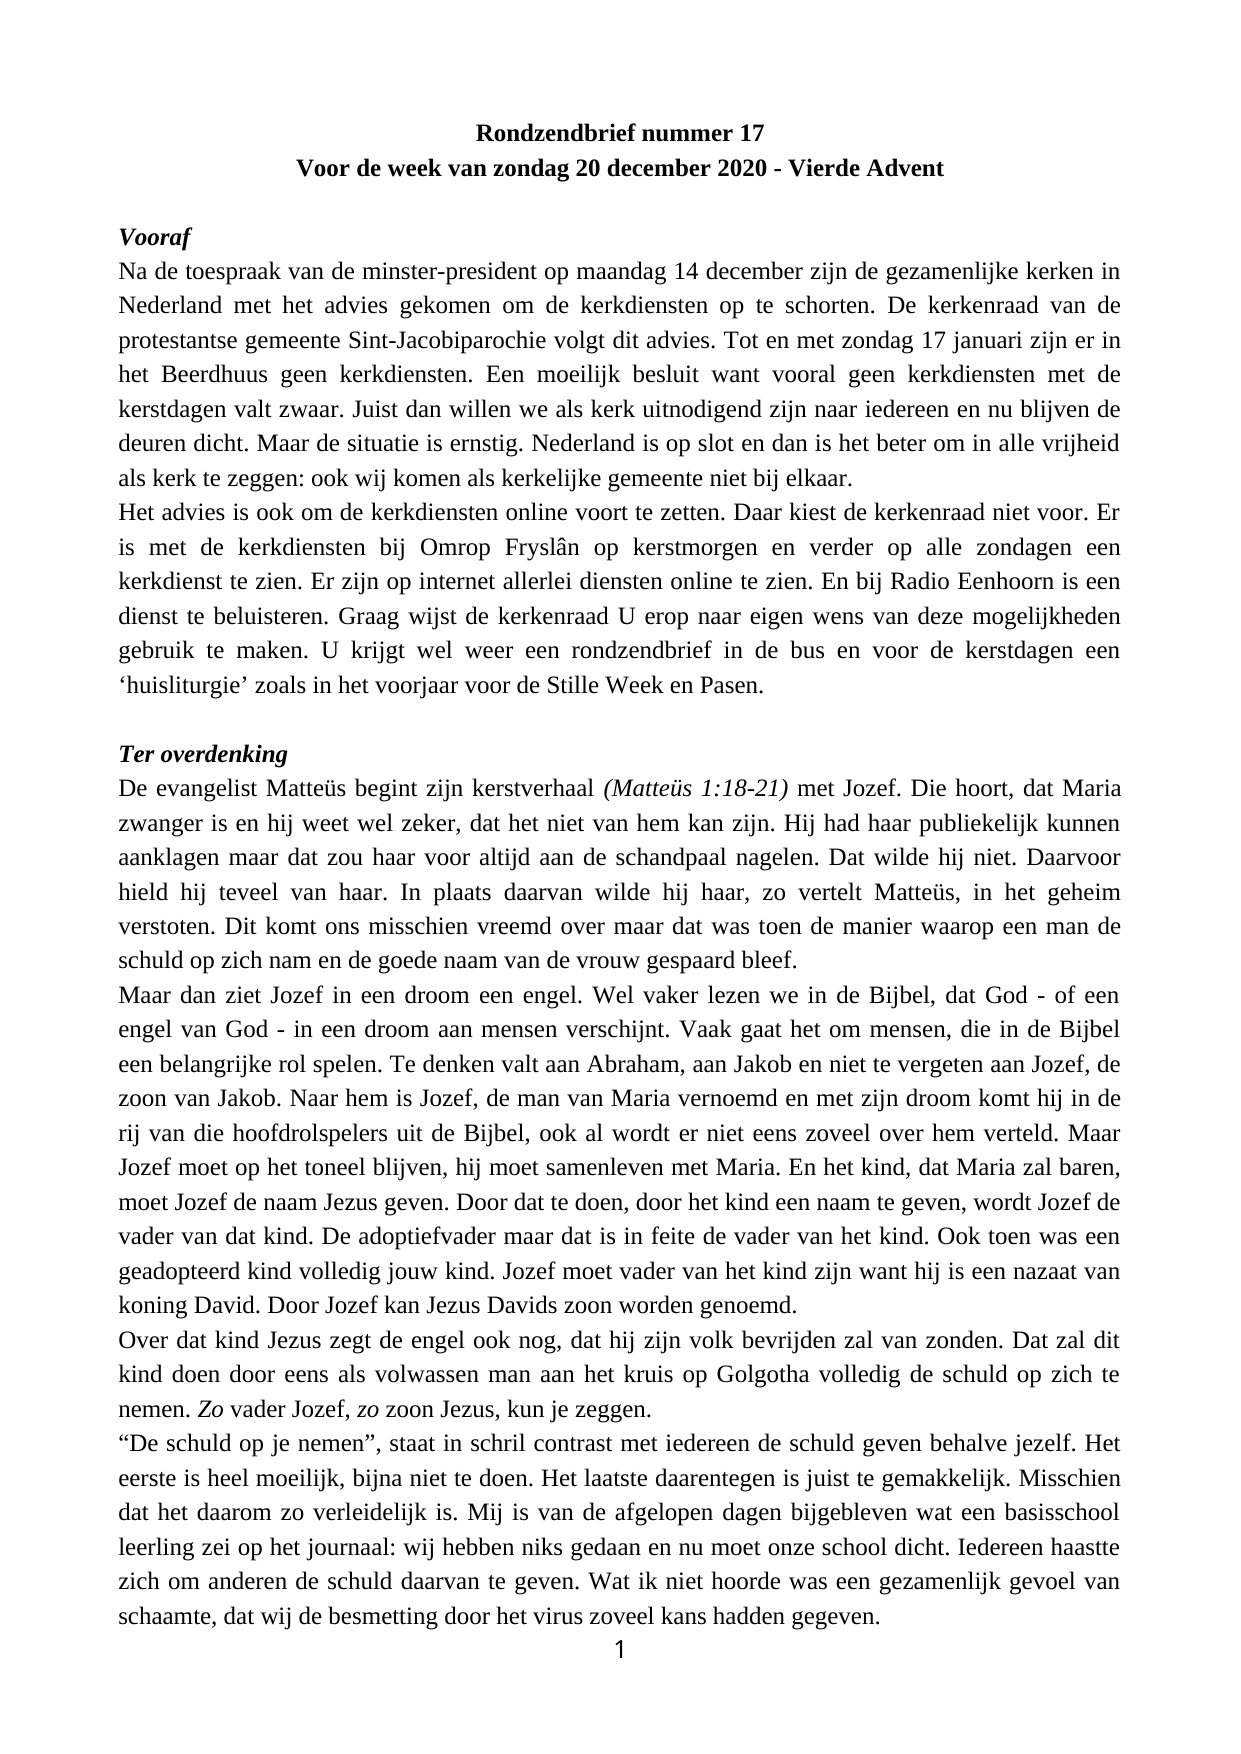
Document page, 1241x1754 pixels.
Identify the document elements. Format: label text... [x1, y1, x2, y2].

text Vooraf [118, 222, 1122, 250]
text Rondzendbrief nummer 17 [118, 118, 1122, 147]
text Maar dan ziet Jozef in een droom een engel. Wel vaker lezen we in de Bijbel, dat God - of een engel van God - in een droom aan mensen verschijnt. Vaak gaat het om mensen, die in de Bijbel een belangrijke rol spelen. Te denken valt aan Abraham, aan Jakob en niet te vergeten aan Jozef, de zoon van Jakob. Naar hem is Jozef, de man van Maria vernoemd en met zijn droom komt hij in de rij van die hoofdrolspelers uit de Bijbel, ook al wordt er niet eens zoveel over hem verteld. Maar Jozef moet op het toneel blijven, hij moet samenleven met Maria. En het kind, dat Maria zal baren, moet Jozef de naam Jezus geven. Door dat te doen, door het kind een naam te geven, wordt Jozef de vader van dat kind. De adoptiefvader maar dat is in feite de vader van het kind. Ook toen was een geadopteerd kind volledig jouw kind. Jozef moet vader van het kind zijn want hij is een nazaat van koning David. Door Jozef kan Jezus Davids zoon worden genoemd. [118, 980, 1122, 1319]
text Over dat kind Jezus zegt de engel ook nog, dat hij zijn volk bevrijden zal van zonden. Dat zal dit kind doen door eens als volwassen man aan het kruis op Golgotha volledig de schuld op zich te nemen. Zo vader Jozef, zo zoon Jezus, kun je zeggen. [118, 1325, 1122, 1423]
text “De schuld op je nemen”, staat in schril contrast met iedereen de schuld geven behalve jezelf. Het eerste is heel moeilijk, bijna niet te doen. Het laatste daarentegen is juist te gemakkelijk. Misschien dat het daarom zo verleidelijk is. Mij is van de afgelopen dagen bijgebleven wat een basisschool leerling zei op het journaal: wij hebben niks gedaan en nu moet onze school dicht. Iedereen haastte zich om anderen de schuld daarvan te geven. Wat ik niet hoorde was een gezamenlijk gevoel van schaamte, dat wij de besmetting door het virus zoveel kans hadden gegeven. [118, 1428, 1122, 1629]
text Ter overdenking [118, 739, 1122, 767]
text Na de toespraak van de minster-president op maandag 14 december zijn de gezamenlijke kerken in Nederland met het advies gekomen om de kerkdiensten op te schorten. De kerkenraad van de protestantse gemeente Sint-Jacobiparochie volgt dit advies. Tot en met zondag 17 januari zijn er in het Beerdhuus geen kerkdiensten. Een moeilijk besluit want vooral geen kerkdiensten met de kerstdagen valt zwaar. Juist dan willen we als kerk uitnodigend zijn naar iedereen en nu blijven de deuren dicht. Maar de situatie is ernstig. Nederland is op slot en dan is het beter om in alle vrijheid als kerk te zeggen: ook wij komen als kerkelijke gemeente niet bij elkaar. [118, 256, 1122, 492]
text Voor de week van zondag 20 december 2020 - Vierde Advent [118, 153, 1122, 181]
text Het advies is ook om de kerkdiensten online voort te zetten. Daar kiest de kerkenraad niet voor. Er is met de kerkdiensten bij Omrop Fryslân op kerstmorgen en verder op alle zondagen een kerkdienst te zien. Er zijn op internet allerlei diensten online te zien. En bij Radio Eenhoorn is een dienst te beluisteren. Graag wijst de kerkenraad U erop naar eigen wens van deze mogelijkheden gebruik te maken. U krijgt wel weer een rondzendbrief in de bus en voor de kerstdagen een ‘huisliturgie’ zoals in het voorjaar voor de Stille Week en Pasen. [118, 497, 1122, 698]
text De evangelist Matteüs begint zijn kerstverhaal (Matteüs 1:18-21) met Jozef. Die hoort, dat Maria zwanger is en hij weet wel zeker, dat het niet van hem kan zijn. Hij had haar publiekelijk kunnen aanklagen maar dat zou haar voor altijd aan de schandpaal nagelen. Dat wilde hij niet. Daarvoor hield hij teveel van haar. In plaats daarvan wilde hij haar, zo vertelt Matteüs, in het geheim verstoten. Dit komt ons misschien vreemd over maar dat was toen de manier waarop een man de schuld op zich nam en de goede naam van de vrouw gespaard bleef. [118, 773, 1122, 974]
